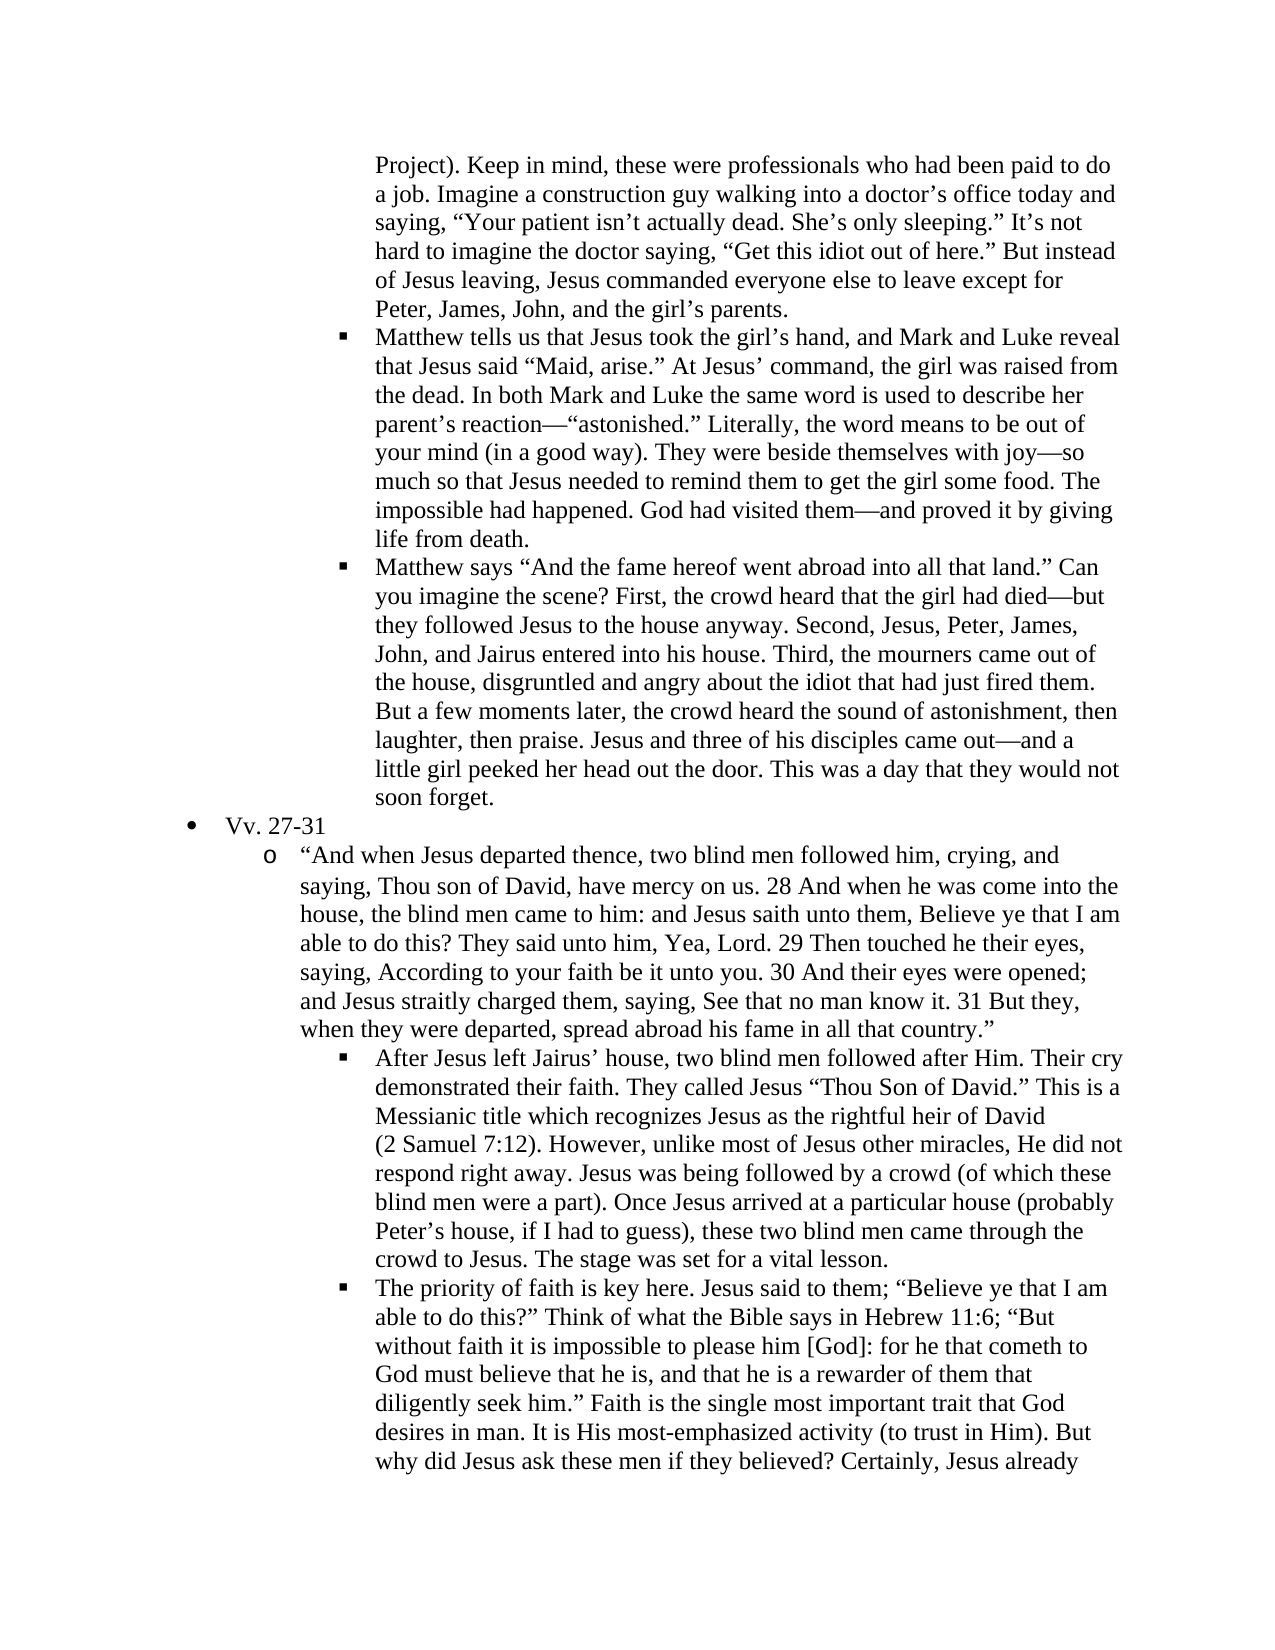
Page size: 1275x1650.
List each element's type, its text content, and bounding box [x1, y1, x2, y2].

list “And when Jesus departed thence, two blind men followed him, crying, and saying, Thou son of David, have mercy on us. 28 And when he was come into the house, the blind men came to him: and Jesus saith unto them, Believe ye that I am able to do this? They said unto him, Yea, Lord. 29 Then touched he their eyes, saying, According to your faith be it unto you. 30 And their eyes were opened; and Jesus straitly charged them, saying, See that no man know it. 31 But they, when they were departed, spread abroad his fame in all that country.” [262, 840, 1125, 1043]
list After Jesus left Jairus’ house, two blind men followed after Him. Their cry demonstrated their faith. They called Jesus “Thou Son of David.” This is a Messianic title which recognizes Jesus as the rightful heir of David (2 Samuel 7:12). However, unlike most of Jesus other miracles, He did not respond right away. Jesus was being followed by a crowd (of which these blind men were a part). Once Jesus arrived at a particular house (probably Peter’s house, if I had to guess), these two blind men came through the crowd to Jesus. The stage was set for a vital lesson. [337, 1043, 1125, 1273]
list Matthew says “And the fame hereof went abroad into all that land.” Can you imagine the scene? First, the crowd heard that the girl had died—but they followed Jesus to the house anyway. Second, Jesus, Peter, James, John, and Jairus entered into his house. Third, the mourners came out of the house, disgruntled and angry about the idiot that had just fired them. But a few moments later, the crowd heard the sound of astonishment, then laughter, then praise. Jesus and three of his disciples came out—and a little girl peeked her head out the door. This was a day that they would not soon forget. [337, 552, 1125, 811]
list Matthew tells us that Jesus took the girl’s hand, and Mark and Luke reveal that Jesus said “Maid, arise.” At Jesus’ command, the girl was raised from the dead. In both Mark and Luke the same word is used to describe her parent’s reaction—“astonished.” Literally, the word means to be out of your mind (in a good way). They were beside themselves with joy—so much so that Jesus needed to remind them to get the girl some food. The impossible had happened. God had visited them—and proved it by giving life from death. [337, 322, 1125, 552]
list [337, 150, 1125, 322]
list Vv. 27-31 [187, 811, 1125, 840]
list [337, 1273, 1125, 1474]
